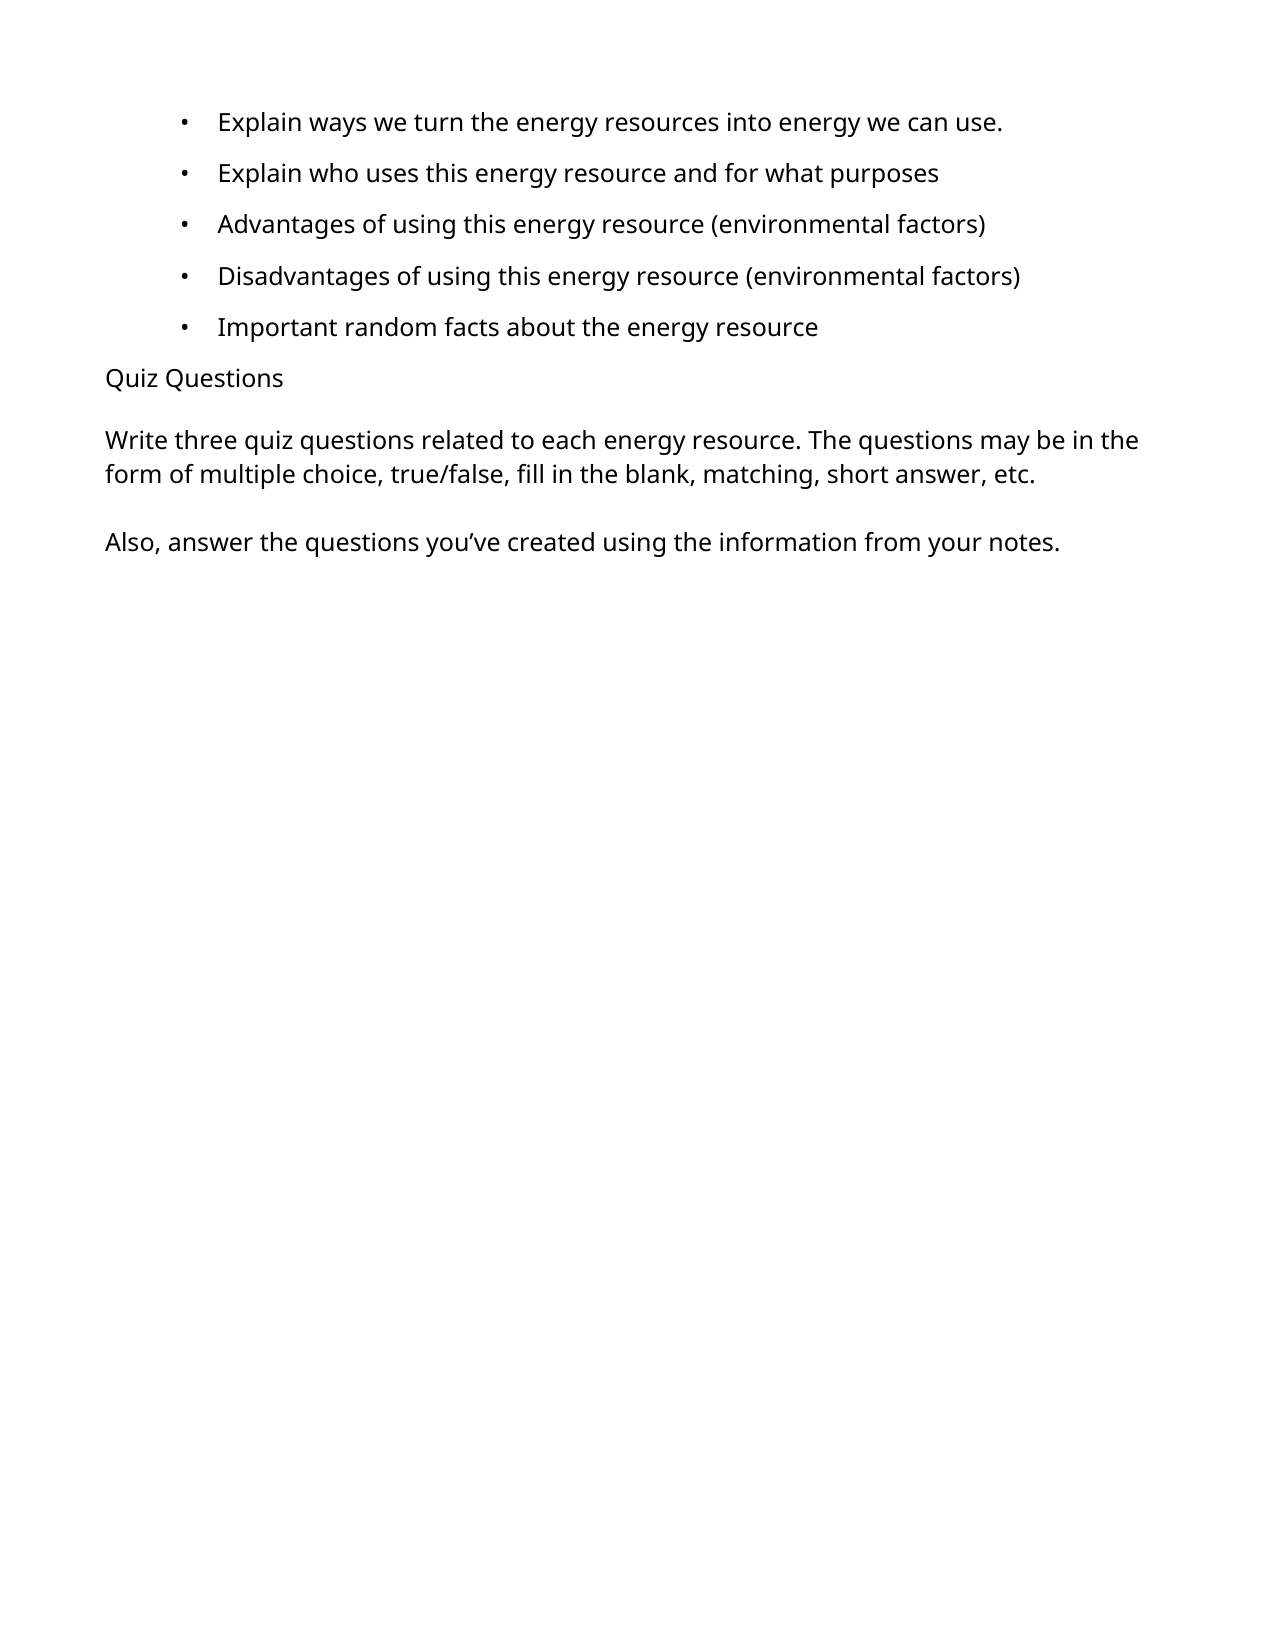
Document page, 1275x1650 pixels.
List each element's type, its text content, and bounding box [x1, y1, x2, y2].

list Important random facts about the energy resource [180, 309, 1170, 343]
list Advantages of using this energy resource (environmental factors) [180, 207, 1170, 241]
list Explain ways we turn the energy resources into energy we can use. [180, 105, 1170, 139]
list Explain who uses this energy resource and for what purposes [180, 156, 1170, 190]
text Write three quiz questions related to each energy resource. The questions may be in the form of multiple choice, true/false, fill in the blank, matching, short answer, etc. [105, 422, 1170, 490]
text Quiz Questions [105, 360, 1170, 394]
text Also, answer the questions you’ve created using the information from your notes. [105, 524, 1170, 558]
list Disadvantages of using this energy resource (environmental factors) [180, 258, 1170, 292]
